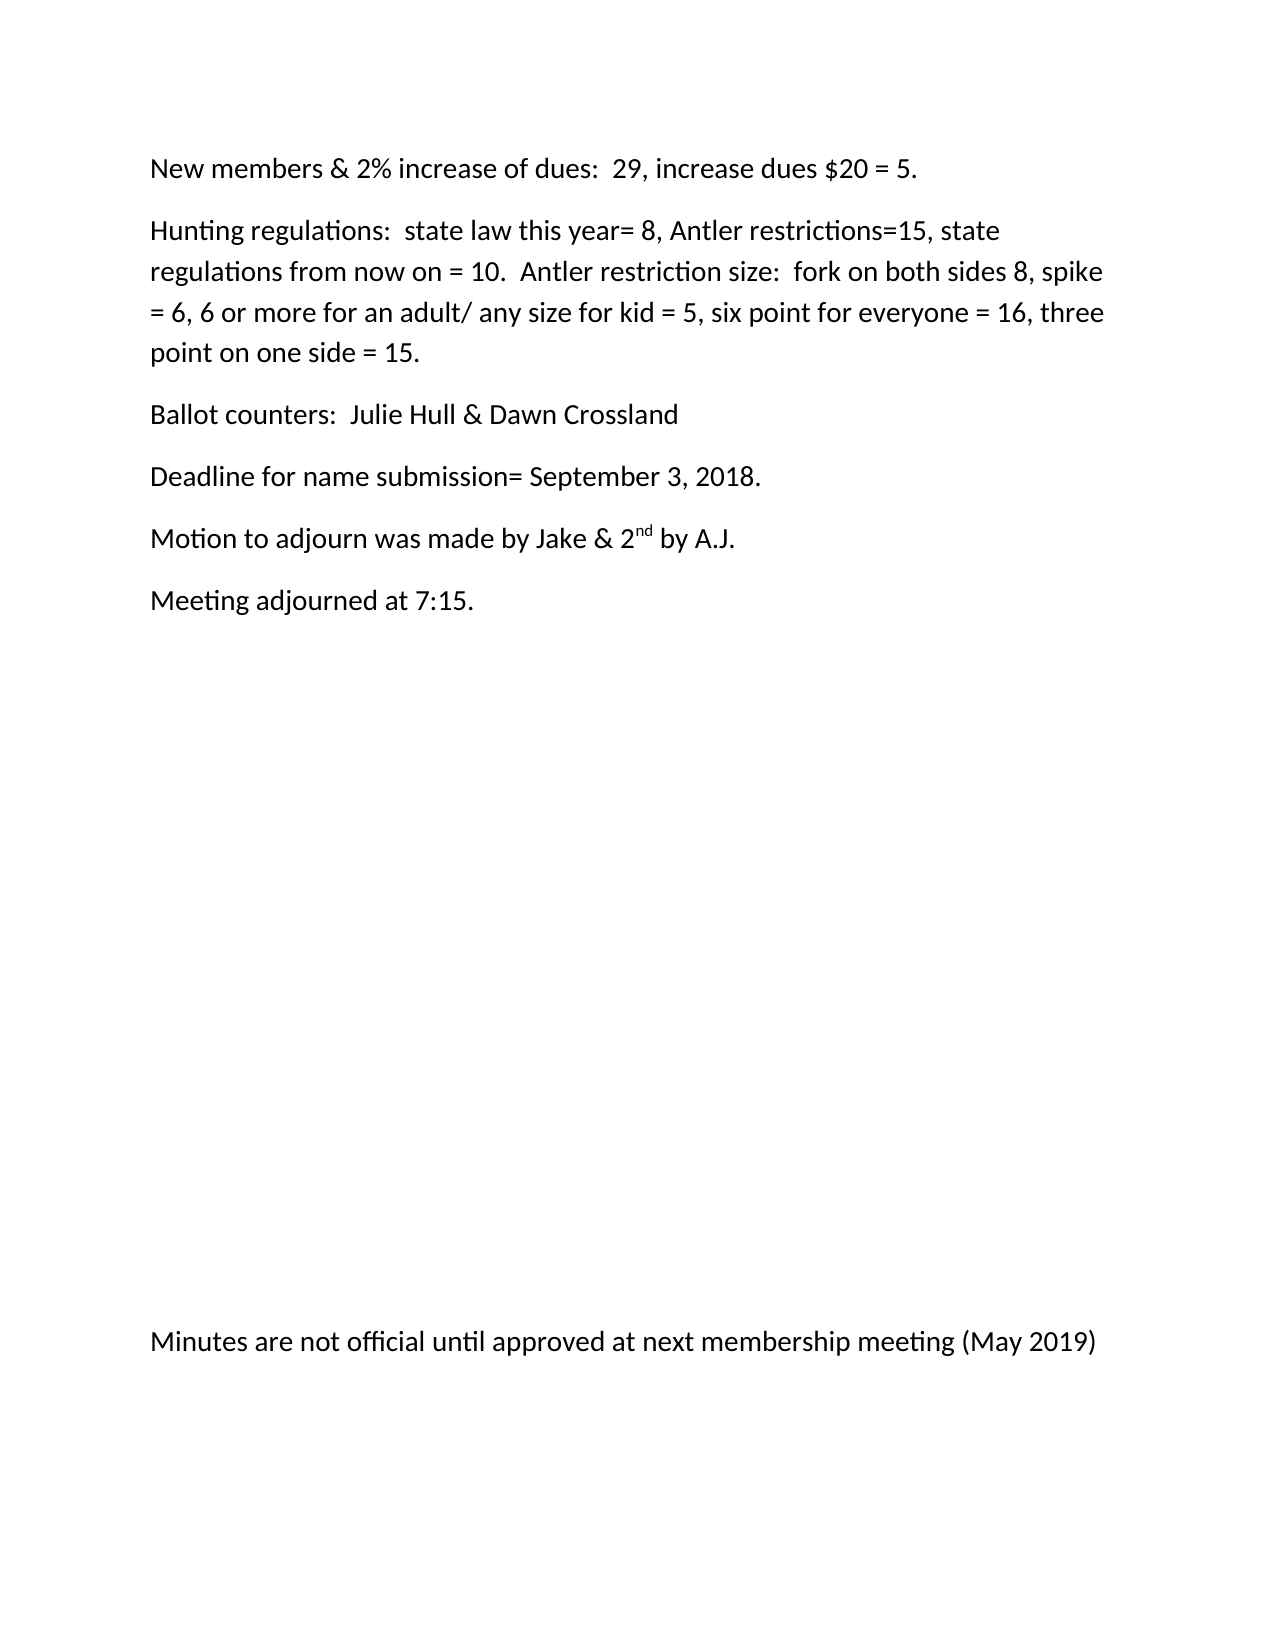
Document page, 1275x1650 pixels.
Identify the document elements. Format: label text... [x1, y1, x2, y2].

text Motion to adjourn was made by Jake & 2nd by A.J. [150, 520, 1125, 556]
text Minutes are not official until approved at next membership meeting (May 2019) [150, 1323, 1125, 1358]
text New members & 2% increase of dues: 29, increase dues $20 = 5. [150, 150, 1125, 186]
text Ballot counters: Julie Hull & Dawn Crossland [150, 396, 1125, 432]
text Deadline for name submission= September 3, 2018. [150, 458, 1125, 494]
text Meeting adjourned at 7:15. [150, 582, 1125, 617]
text Hunting regulations: state law this year= 8, Antler restrictions=15, state regulations from now on = 10. Antler restriction size: fork on both sides 8, spike = 6, 6 or more for an adult/ any size for kid = 5, six point for everyone = 16, three point on one side = 15. [150, 212, 1125, 370]
